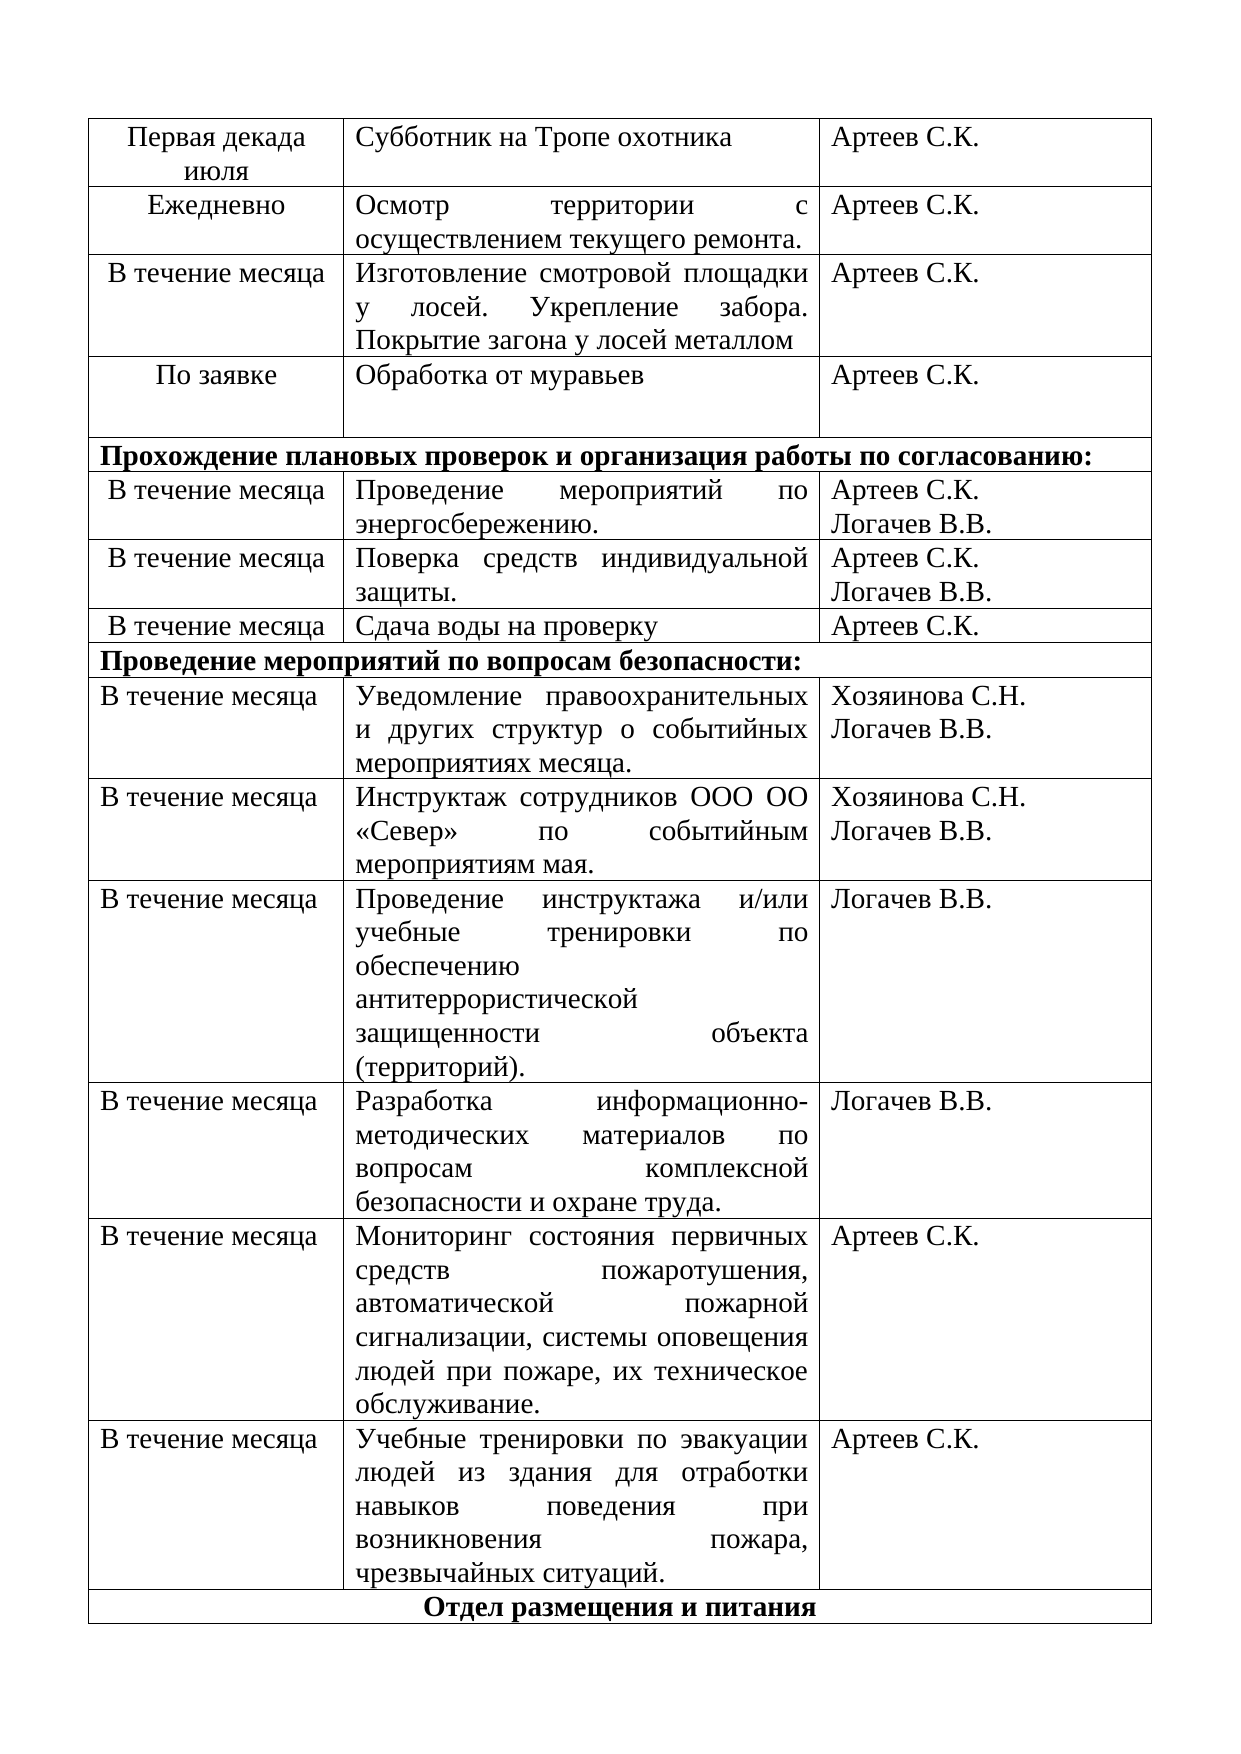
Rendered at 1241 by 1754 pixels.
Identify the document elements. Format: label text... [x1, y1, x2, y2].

table_cell В течение месяца [89, 540, 343, 607]
table_cell В течение месяца [89, 472, 343, 539]
table_cell Разработка информационно-методических материалов по вопросам комплексной безопасности и охране труда. [344, 1083, 819, 1217]
table_cell Артеев С.К. [820, 357, 1151, 437]
table_cell В течение месяца [89, 609, 343, 642]
table_cell Обработка от муравьев [344, 357, 819, 437]
table_cell Первая декада июля [89, 119, 343, 186]
table_cell Логачев В.В. [820, 881, 1151, 1082]
table_cell Проведение инструктажа и/или учебные тренировки по обеспечению антитеррористической защищенности объекта (территорий). [344, 881, 819, 1082]
table_cell Артеев С.К. Логачев В.В. [820, 540, 1151, 607]
table_cell В течение месяца [89, 779, 343, 880]
table_cell Ежедневно [89, 187, 343, 254]
table_cell Поверка средств индивидуальной защиты. [344, 540, 819, 607]
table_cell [89, 1590, 1151, 1623]
table_cell Артеев С.К. [820, 255, 1151, 356]
table_cell Артеев С.К. [820, 119, 1151, 186]
table_cell В течение месяца [89, 678, 343, 778]
table_cell Мониторинг состояния первичных средств пожаротушения, автоматической пожарной сигнализации, системы оповещения людей при пожаре, их техническое обслуживание. [344, 1219, 819, 1420]
table_cell В течение месяца [89, 881, 343, 1082]
table_cell В течение месяца [89, 1219, 343, 1420]
table_cell В течение месяца [89, 1421, 343, 1588]
table_cell Осмотр территории с осуществлением текущего ремонта. [344, 187, 819, 254]
table_cell Учебные тренировки по эвакуации людей из здания для отработки навыков поведения при возникновения пожара, чрезвычайных ситуаций. [344, 1421, 819, 1588]
table_cell Инструктаж сотрудников ООО ОО «Север» по событийным мероприятиям мая. [344, 779, 819, 880]
table_cell По заявке [89, 357, 343, 437]
table_cell Хозяинова С.Н. Логачев В.В. [820, 678, 1151, 778]
table_cell Артеев С.К. [820, 609, 1151, 642]
table_cell Логачев В.В. [820, 1083, 1151, 1217]
table_cell Артеев С.К. [820, 1219, 1151, 1420]
table_cell Проведение мероприятий по вопросам безопасности: [89, 643, 1151, 677]
table_cell Артеев С.К. Логачев В.В. [820, 472, 1151, 539]
table_cell Хозяинова С.Н. Логачев В.В. [820, 779, 1151, 880]
table_cell Субботник на Тропе охотника [344, 119, 819, 186]
table_cell Уведомление правоохранительных и других структур о событийных мероприятиях месяца. [344, 678, 819, 778]
table_cell В течение месяца [89, 255, 343, 356]
table_cell Артеев С.К. [820, 1421, 1151, 1588]
table_cell Артеев С.К. [820, 187, 1151, 254]
table_cell В течение месяца [89, 1083, 343, 1217]
table_cell Прохождение плановых проверок и организация работы по согласованию: [89, 438, 1151, 471]
table_cell Проведение мероприятий по энергосбережению. [344, 472, 819, 539]
table_cell Изготовление смотровой площадки у лосей. Укрепление забора. Покрытие загона у лосей металлом [344, 255, 819, 356]
table_cell Сдача воды на проверку [344, 609, 819, 642]
